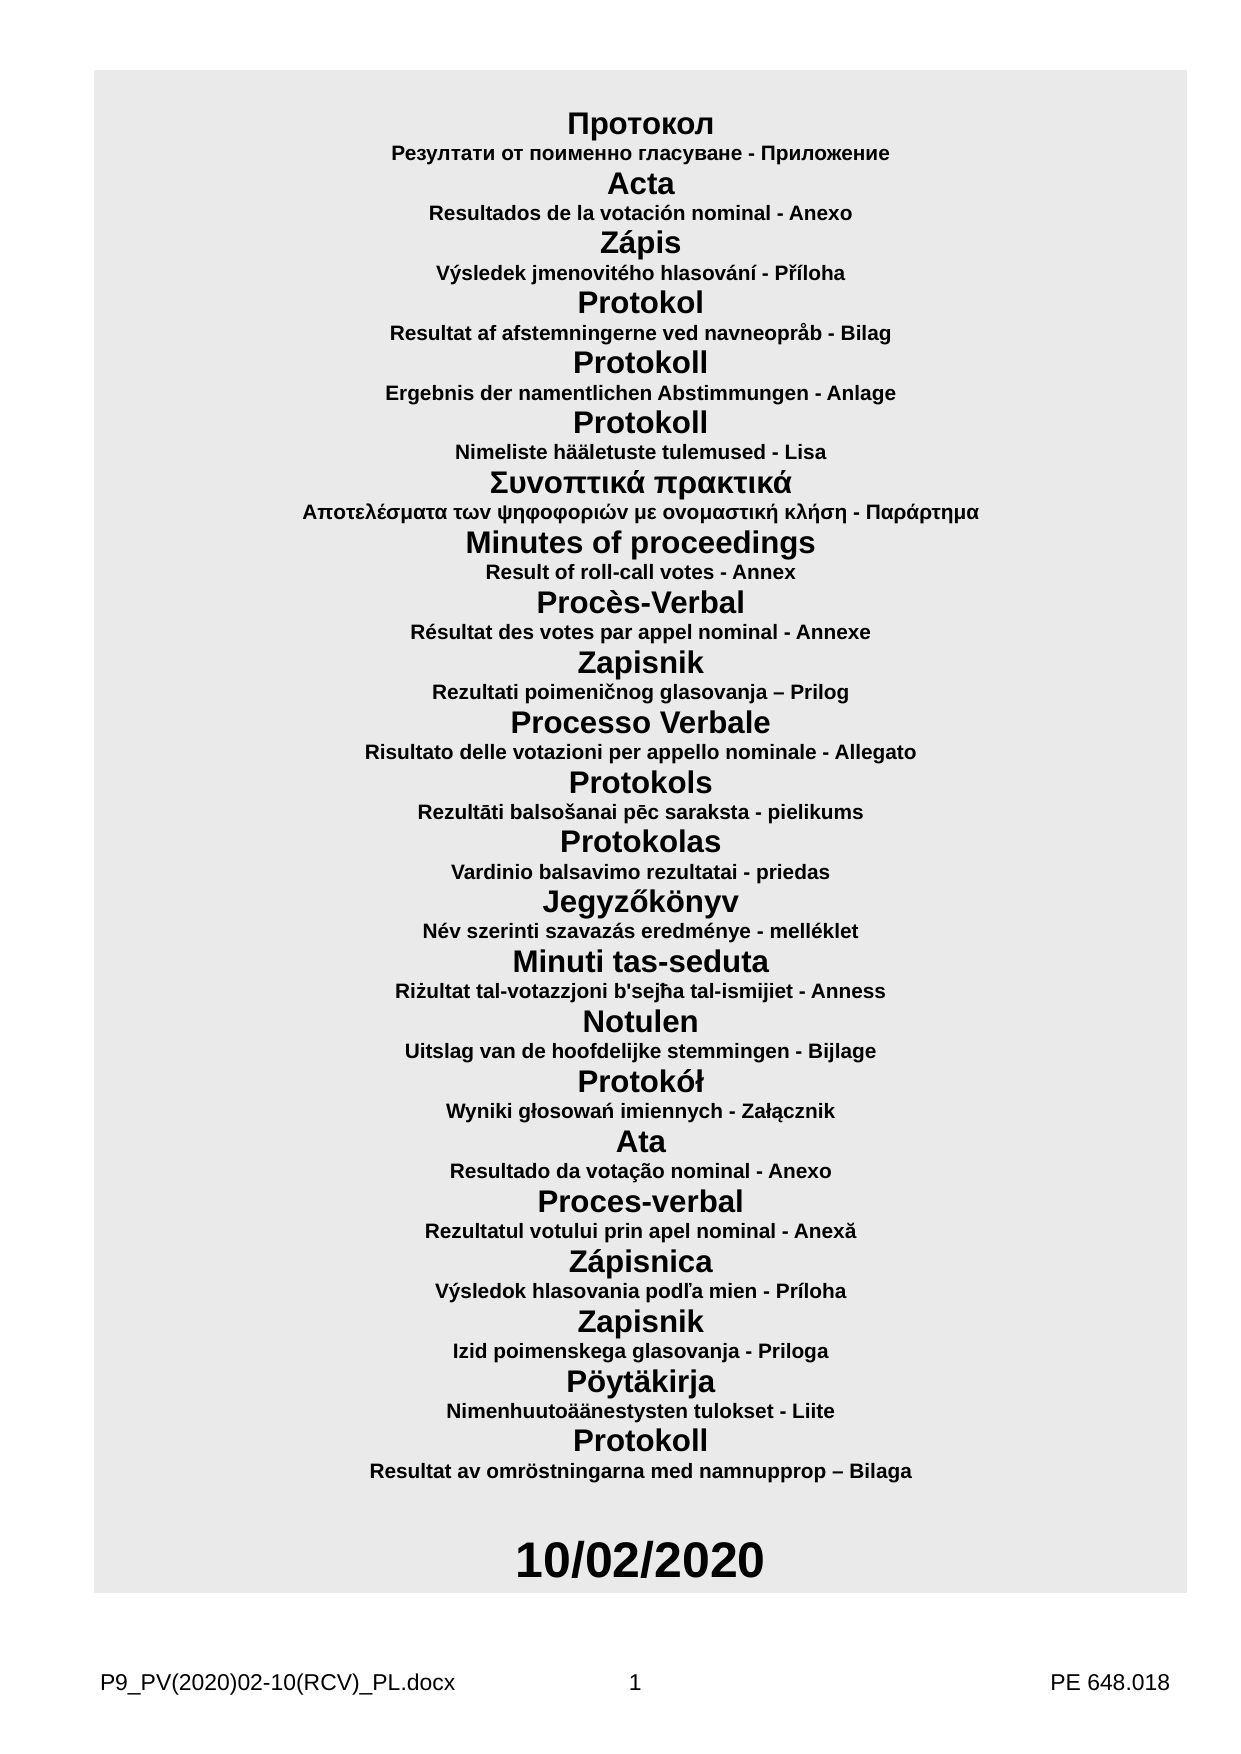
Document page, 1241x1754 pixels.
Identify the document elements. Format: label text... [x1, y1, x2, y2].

table_header Протокол Резултати от поименно гласуване - Приложение Acta Resultados de la votación nominal - Anexo Zápis Výsledek jmenovitého hlasování - Příloha Protokol Resultat af afstemningerne ved navneopråb - Bilag Protokoll Ergebnis der namentlichen Abstimmungen - Anlage Protokoll Nimeliste hääletuste tulemused - Lisa Συvoπτικά πρακτικά Απoτελέσματα τωv ψηφoφoριώv με ovoμαστική κλήση - Παράρτημα Minutes of proceedings Result of roll-call votes - Annex Procès-Verbal Résultat des votes par appel nominal - Annexe Zapisnik Rezultati poimeničnog glasovanja – Prilog Processo Verbale Risultato delle votazioni per appello nominale - Allegato Protokols Rezultāti balsošanai pēc saraksta - pielikums Protokolas Vardinio balsavimo rezultatai - priedas Jegyzőkönyv Név szerinti szavazás eredménye - melléklet Minuti tas-seduta Riżultat tal-votazzjoni b'sejħa tal-ismijiet - Anness Notulen Uitslag van de hoofdelijke stemmingen - Bijlage Protokół Wyniki głosowań imiennych - Załącznik Ata Resultado da votação nominal - Anexo Proces-verbal Rezultatul votului prin apel nominal - Anexă Zápisnica Výsledok hlasovania podľa mien - Príloha Zapisnik Izid poimenskega glasovanja - Priloga Pöytäkirja Nimenhuutoäänestysten tulokset - Liite Protokoll Resultat av omröstningarna med namnupprop – Bilaga 10/02/2020 [94, 70, 1187, 1593]
